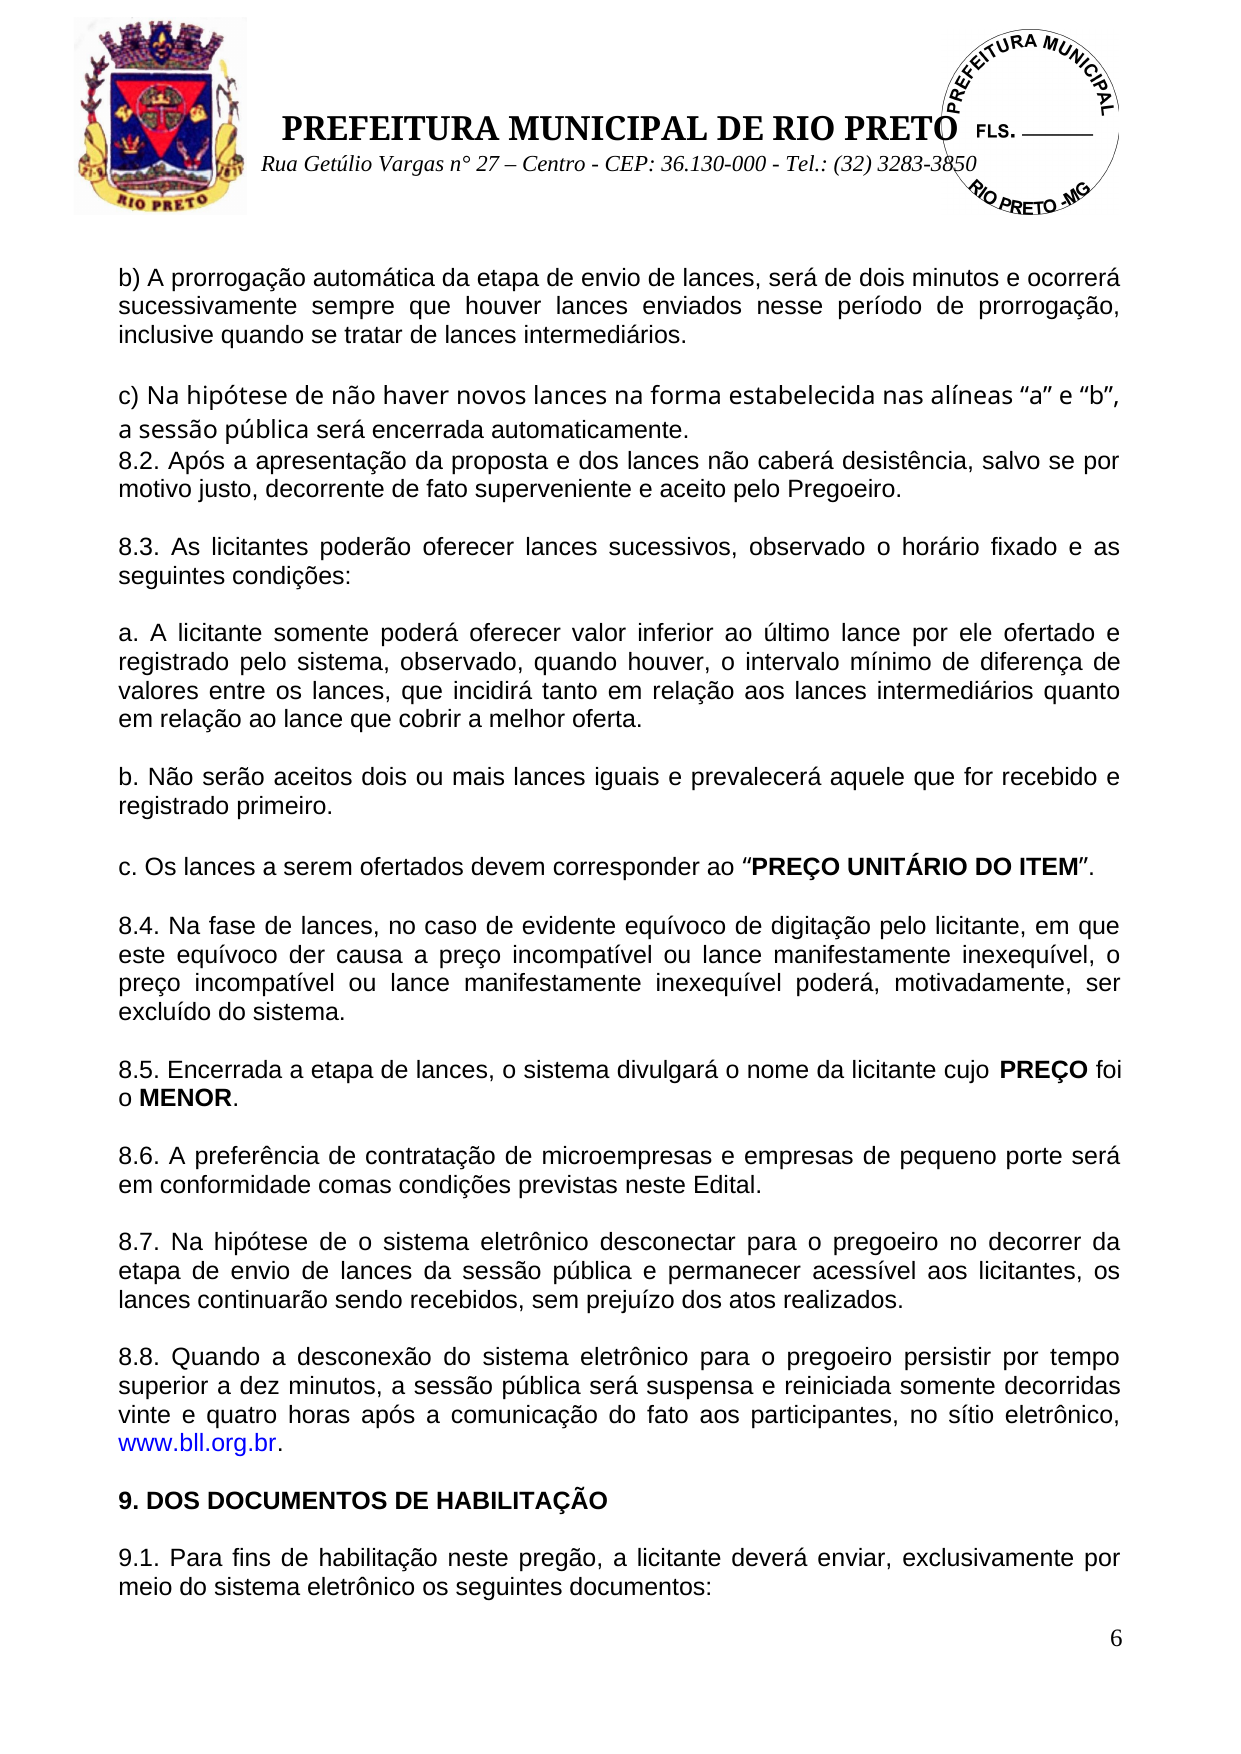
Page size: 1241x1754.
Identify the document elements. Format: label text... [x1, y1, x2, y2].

text 8.5. Encerrada a etapa de lances, o sistema divulgará o nome da licitante cujo PREÇO foi o MENOR. [118, 1055, 1122, 1112]
picture [941, 29, 1119, 215]
text a. A licitante somente poderá oferecer valor inferior ao último lance por ele ofertado e registrado pelo sistema, observado, quando houver, o intervalo mínimo de diferença de valores entre os lances, que incidirá tanto em relação aos lances intermediários quanto em relação ao lance que cobrir a melhor oferta. [118, 618, 1122, 733]
text c) Na hipótese de não haver novos lances na forma estabelecida nas alíneas “a” e “b”, a sessão pública será encerrada automaticamente. [118, 377, 1122, 446]
text 8.2. Após a apresentação da proposta e dos lances não caberá desistência, salvo se por motivo justo, decorrente de fato superveniente e aceito pelo Pregoeiro. [118, 446, 1122, 503]
text c. Os lances a serem ofertados devem corresponder ao “PREÇO UNITÁRIO DO ITEM”. [118, 848, 1122, 882]
text b) A prorrogação automática da etapa de envio de lances, será de dois minutos e ocorrerá sucessivamente sempre que houver lances enviados nesse período de prorrogação, inclusive quando se tratar de lances intermediários. [118, 262, 1122, 349]
text 8.8. Quando a desconexão do sistema eletrônico para o pregoeiro persistir por tempo superior a dez minutos, a sessão pública será suspensa e reiniciada somente decorridas vinte e quatro horas após a comunicação do fato aos participantes, no sítio eletrônico, www.bll.org.br. [118, 1342, 1122, 1457]
text b. Não serão aceitos dois ou mais lances iguais e prevalecerá aquele que for recebido e registrado primeiro. [118, 762, 1122, 819]
text 9.1. Para fins de habilitação neste pregão, a licitante deverá enviar, exclusivamente por meio do sistema eletrônico os seguintes documentos: [118, 1543, 1122, 1601]
text 8.7. Na hipótese de o sistema eletrônico desconectar para o pregoeiro no decorrer da etapa de envio de lances da sessão pública e permanecer acessível aos licitantes, os lances continuarão sendo recebidos, sem prejuízo dos atos realizados. [118, 1227, 1122, 1313]
picture [941, 118, 951, 138]
picture [73, 17, 247, 215]
text 8.3. As licitantes poderão oferecer lances sucessivos, observado o horário fixado e as seguintes condições: [118, 532, 1122, 589]
text 8.4. Na fase de lances, no caso de evidente equívoco de digitação pelo licitante, em que este equívoco der causa a preço incompatível ou lance manifestamente inexequível, o preço incompatível ou lance manifestamente inexequível poderá, motivadamente, ser excluído do sistema. [118, 911, 1122, 1026]
text 8.6. A preferência de contratação de microempresas e empresas de pequeno porte será em conformidade comas condições previstas neste Edital. [118, 1141, 1122, 1198]
text 9. DOS DOCUMENTOS DE HABILITAÇÃO [118, 1486, 1122, 1515]
